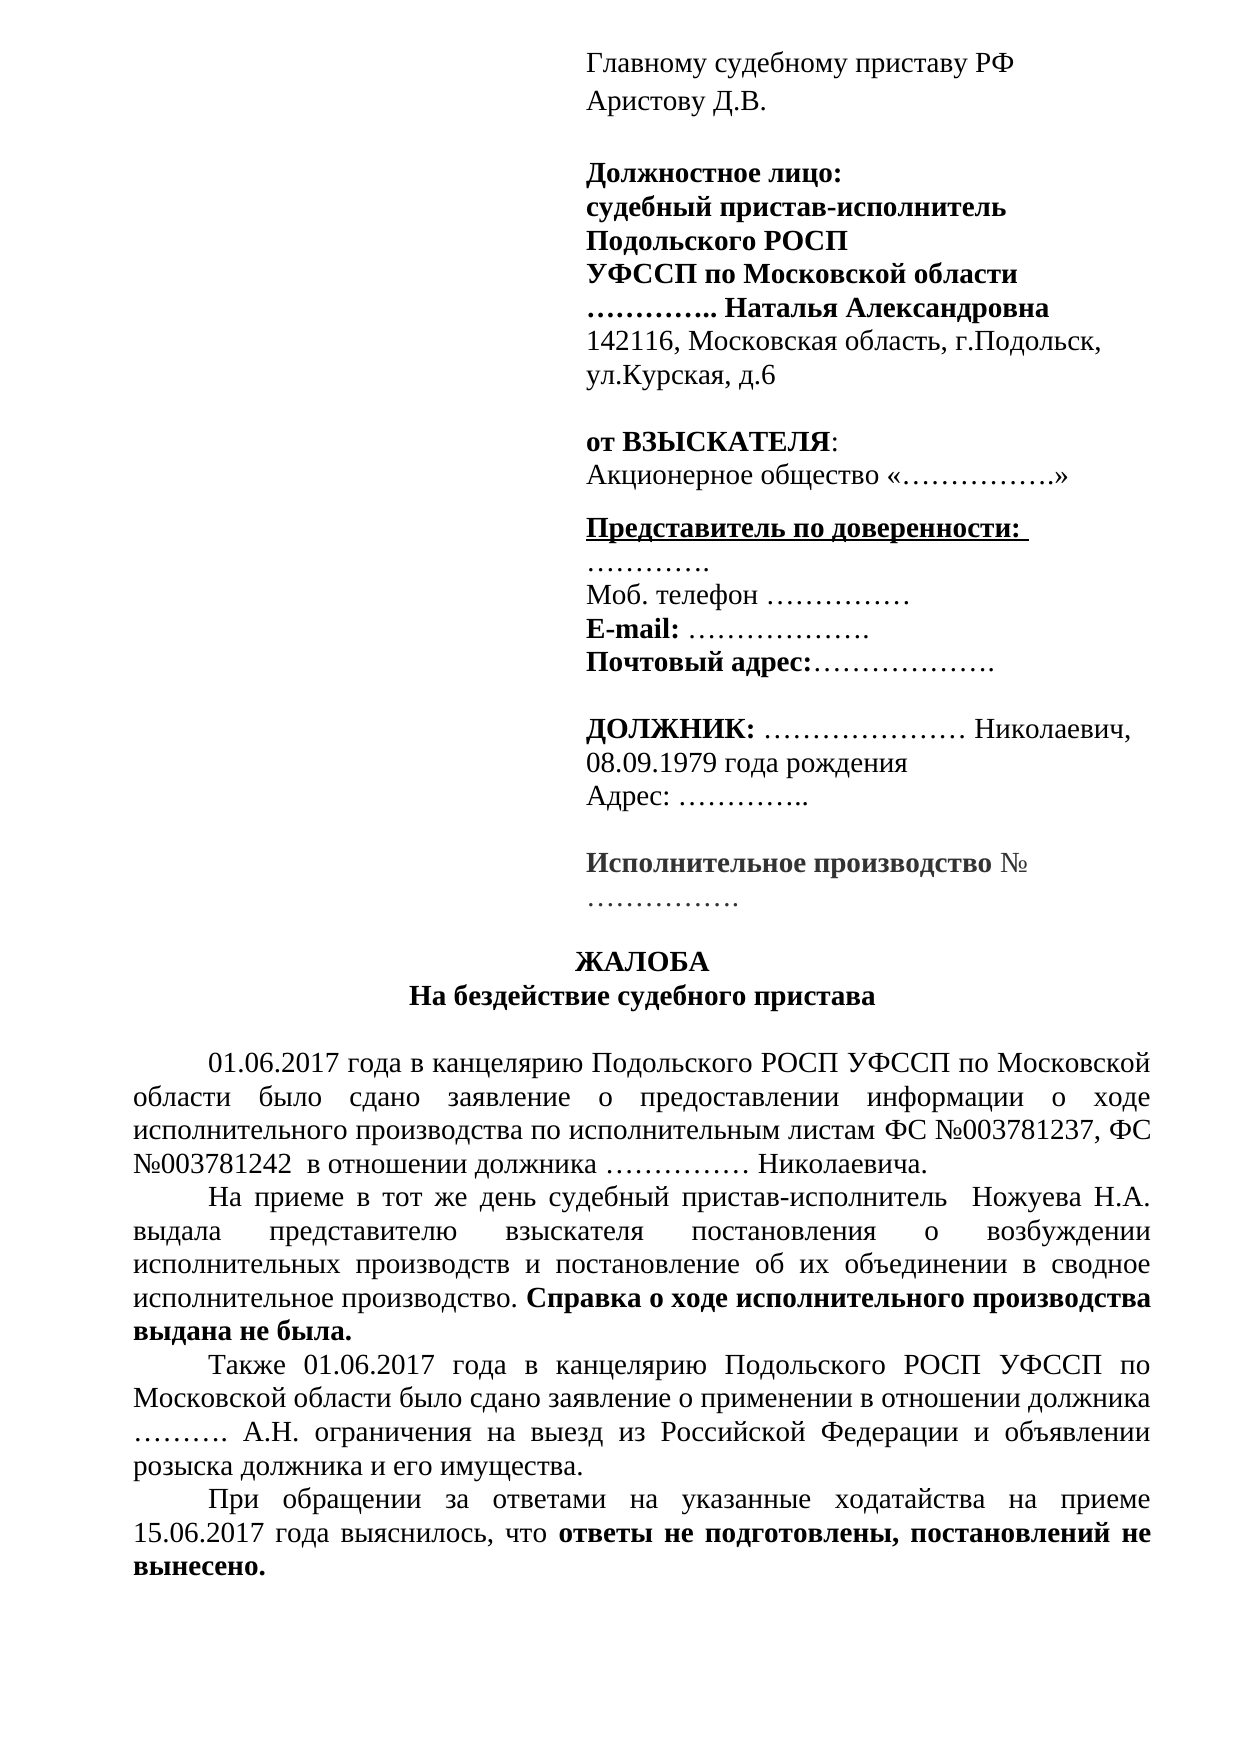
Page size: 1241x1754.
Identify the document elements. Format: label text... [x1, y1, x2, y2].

text На приеме в тот же день судебный пристав-исполнитель Ножуева Н.А. выдала представителю взыскателя постановления о возбуждении исполнительных производств и постановление об их объединении в сводное исполнительное производство. Справка о ходе исполнительного производства выдана не была. [133, 1179, 1152, 1347]
text На бездействие судебного пристава [133, 978, 1152, 1012]
text 01.06.2017 года в канцелярию Подольского РОСП УФССП по Московской области было сдано заявление о предоставлении информации о ходе исполнительного производства по исполнительным листам ФС №003781237, ФС №003781242 в отношении должника …………… Николаевича. [133, 1045, 1152, 1179]
text ЖАЛОБА [133, 944, 1152, 978]
text При обращении за ответами на указанные ходатайства на приеме 15.06.2017 года выяснилось, что ответы не подготовлены, постановлений не вынесено. [133, 1481, 1152, 1582]
text Также 01.06.2017 года в канцелярию Подольского РОСП УФССП по Московской области было сдано заявление о применении в отношении должника ………. А.Н. ограничения на выезд из Российской Федерации и объявлении розыска должника и его имущества. [133, 1347, 1152, 1481]
